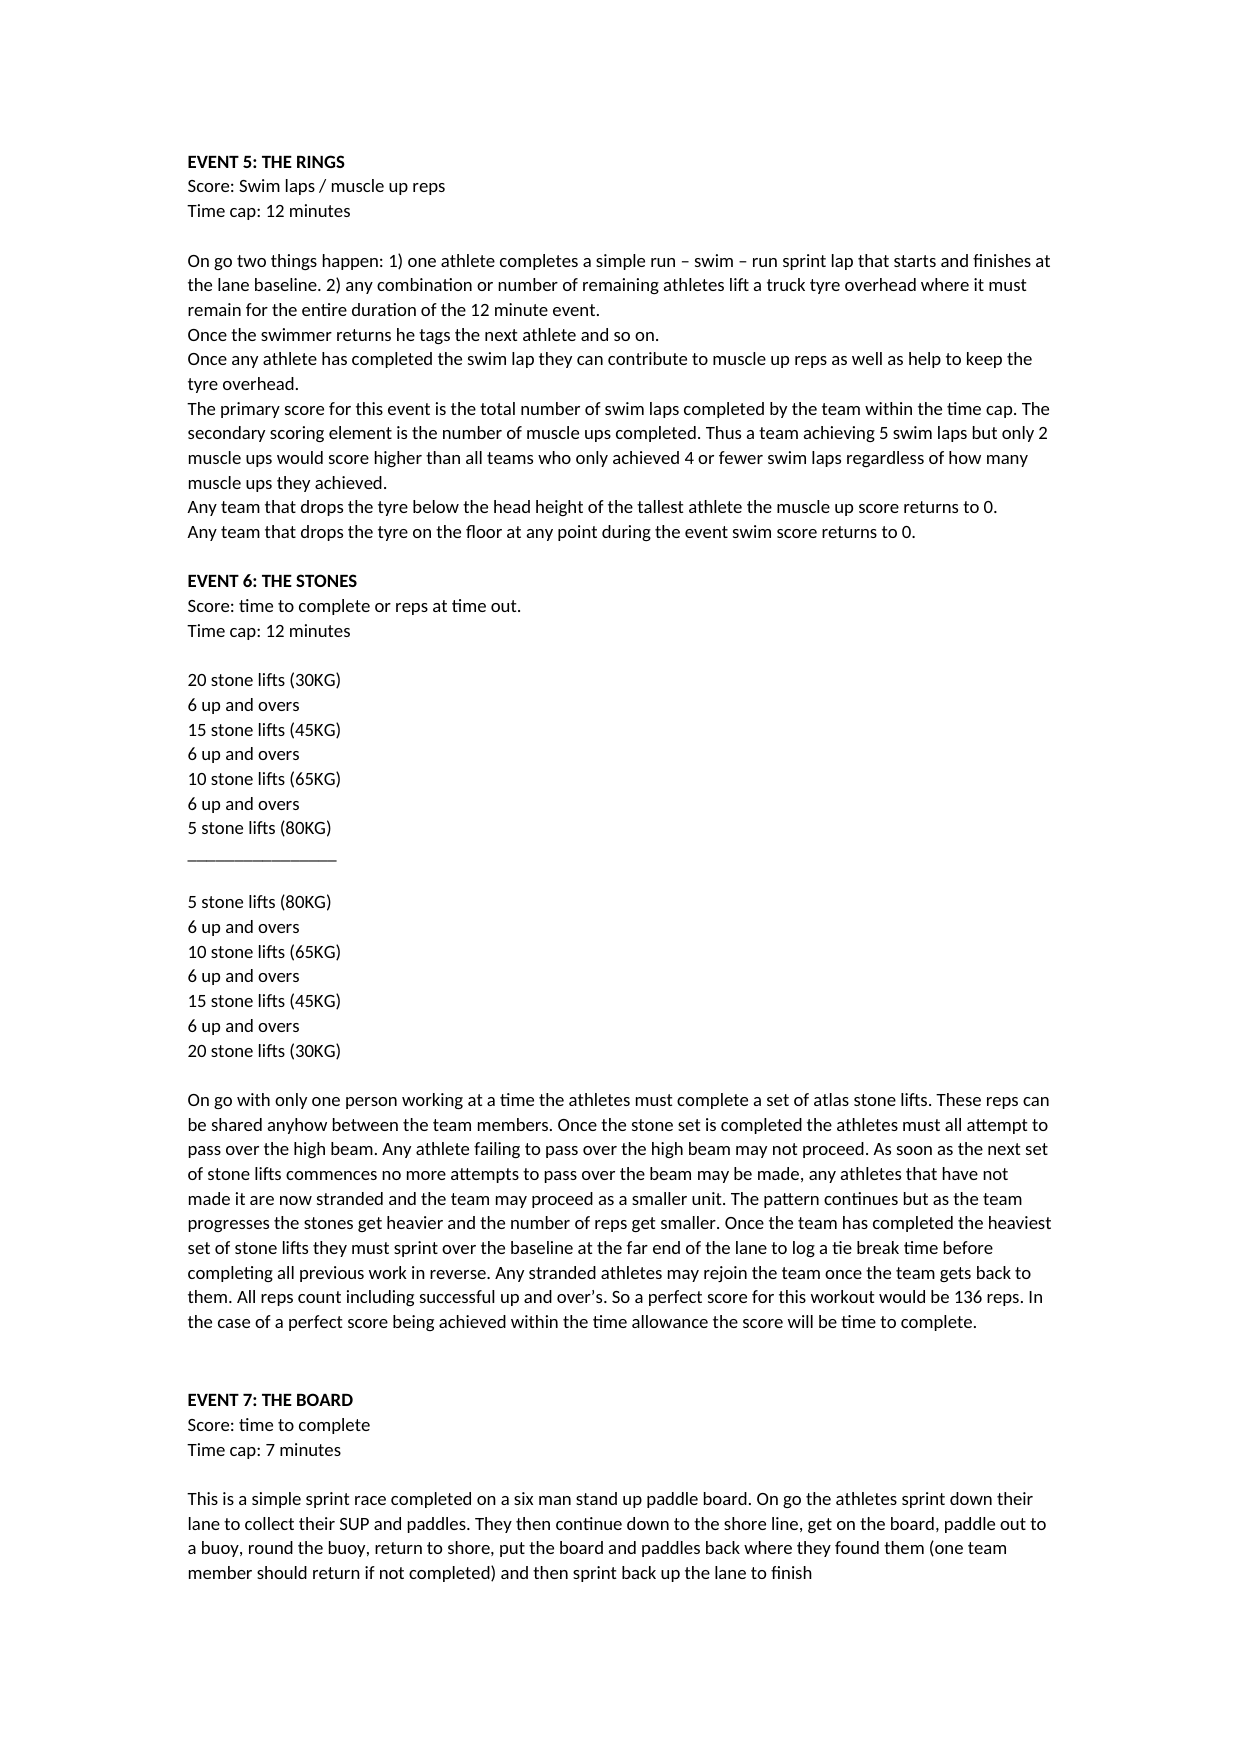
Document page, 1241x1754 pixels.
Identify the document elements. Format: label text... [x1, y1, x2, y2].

text 20 stone lifts (30KG) 6 up and overs 15 stone lifts (45KG) 6 up and overs 10 stone lifts (65KG) 6 up and overs 5 stone lifts (80KG) ________________ 5 stone lifts (80KG) 6 up and overs 10 stone lifts (65KG) 6 up and overs 15 stone lifts (45KG) 6 up and overs 20 stone lifts (30KG) On go with only one person working at a time the athletes must complete a set of atlas stone lifts. These reps can be shared anyhow between the team members. Once the stone set is completed the athletes must all attempt to pass over the high beam. Any athlete failing to pass over the high beam may not proceed. As soon as the next set of stone lifts commences no more attempts to pass over the beam may be made, any athletes that have not made it are now stranded and the team may proceed as a smaller unit. The pattern continues but as the team progresses the stones get heavier and the number of reps get smaller. Once the team has completed the heaviest set of stone lifts they must sprint over the baseline at the far end of the lane to log a tie break time before completing all previous work in reverse. Any stranded athletes may rejoin the team once the team gets back to them. All reps count including successful up and over’s. So a perfect score for this workout would be 136 reps. In the case of a perfect score being achieved within the time allowance the score will be time to complete. [187, 668, 1053, 1362]
text This is a simple sprint race completed on a six man stand up paddle board. On go the athletes sprint down their lane to collect their SUP and paddles. They then continue down to the shore line, get on the board, paddle out to a buoy, round the buoy, return to shore, put the board and paddles back where they found them (one team member should return if not completed) and then sprint back up the lane to finish [187, 1487, 1053, 1584]
text Once any athlete has completed the swim lap they can contribute to muscle up reps as well as help to keep the tyre overhead. [187, 347, 1053, 395]
text EVENT 5: THE RINGS Score: Swim laps / muscle up reps [187, 150, 1053, 198]
text Time cap: 12 minutes [187, 199, 1053, 222]
text Once the swimmer returns he tags the next athlete and so on. [187, 323, 1053, 346]
text EVENT 7: THE BOARD [187, 1388, 1053, 1411]
text Any team that drops the tyre on the floor at any point during the event swim score returns to 0. [187, 520, 1053, 543]
text Any team that drops the tyre below the head height of the tallest athlete the muscle up score returns to 0. [187, 496, 1053, 518]
text EVENT 6: THE STONES Score: time to complete or reps at time out. Time cap: 12 minutes [187, 570, 1053, 642]
text Score: time to complete Time cap: 7 minutes [187, 1413, 1053, 1461]
text On go two things happen: 1) one athlete completes a simple run – swim – run sprint lap that starts and finishes at the lane baseline. 2) any combination or number of remaining athletes lift a truck tyre overhead where it must remain for the entire duration of the 12 minute event. [187, 249, 1053, 321]
text The primary score for this event is the total number of swim laps completed by the team within the time cap. The secondary scoring element is the number of muscle ups completed. Thus a team achieving 5 swim laps but only 2 muscle ups would score higher than all teams who only achieved 4 or fewer swim laps regardless of how many muscle ups they achieved. [187, 397, 1053, 494]
